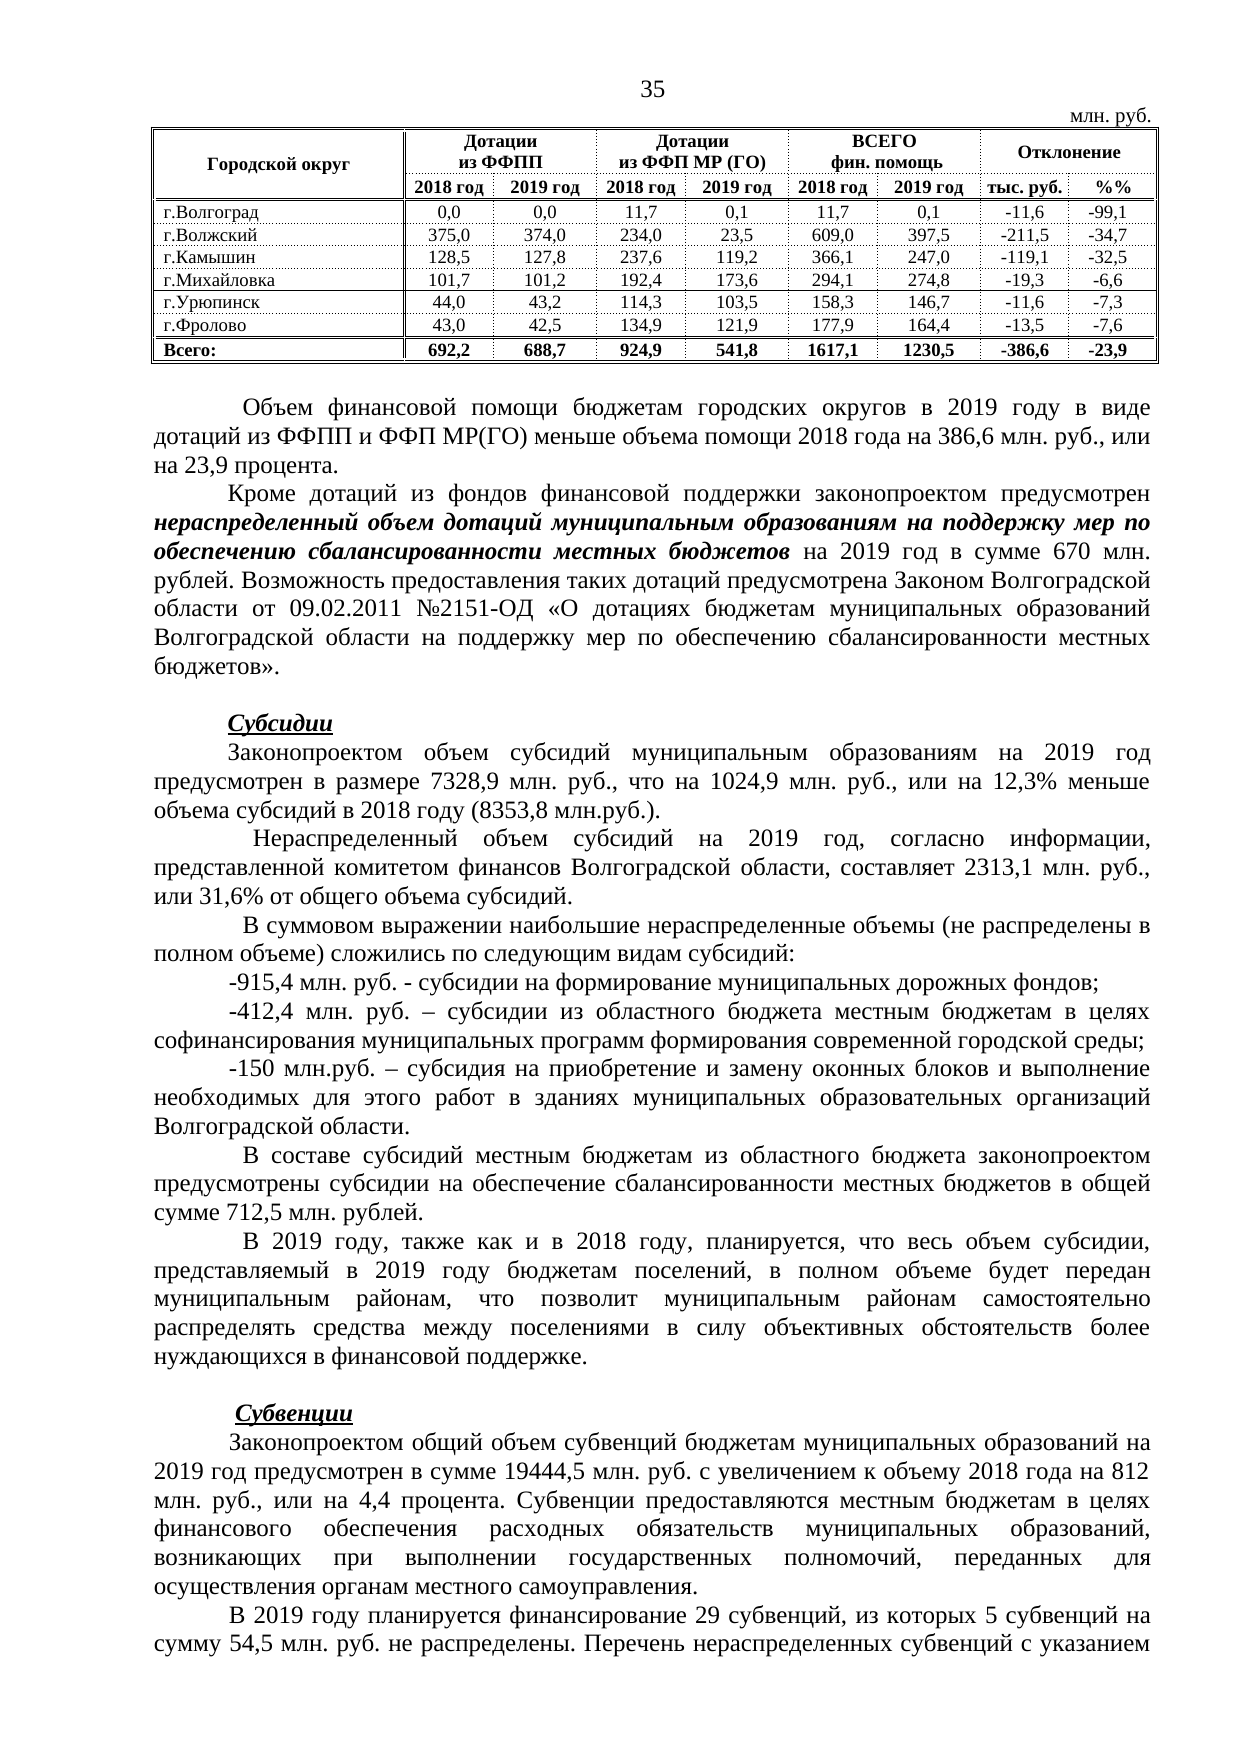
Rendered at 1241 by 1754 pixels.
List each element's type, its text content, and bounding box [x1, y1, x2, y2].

table_cell Всего: [154, 336, 404, 360]
text Субсидии [153, 708, 1152, 737]
table_cell -34,7 [1069, 223, 1156, 245]
table_cell 688,7 [493, 339, 596, 360]
text Законопроектом общий объем субвенций бюджетам муниципальных образований на 2019 год предусмотрен в сумме 19444,5 млн. руб. с увеличением к объему 2018 года на 812 млн. руб., или на 4,4 процента. Субвенции предоставляются местным бюджетам в целях финансового обеспечения расходных обязательств муниципальных образований, возникающих при выполнении государственных полномочий, переданных для осуществления органам местного самоуправления. [153, 1427, 1152, 1600]
table_cell 101,2 [493, 268, 596, 290]
table_cell г.Фролово [154, 313, 403, 336]
table_cell 173,6 [685, 268, 788, 290]
table_cell 1230,5 [877, 339, 980, 360]
text -915,4 млн. руб. - субсидии на формирование муниципальных дорожных фондов; [153, 967, 1152, 996]
table_cell 44,0 [406, 291, 493, 313]
table_cell 237,6 [596, 245, 685, 268]
table_cell тыс. руб. [980, 173, 1069, 198]
text Законопроектом объем субсидий муниципальным образованиям на 2019 год предусмотрен в размере 7328,9 млн. руб., что на 1024,9 млн. руб., или на 12,3% меньше объема субсидий в 2018 году (8353,8 млн.руб.). [153, 737, 1152, 823]
table_cell 114,3 [596, 291, 685, 313]
table_cell 121,9 [685, 313, 788, 336]
table_cell 43,0 [406, 313, 493, 336]
table_cell 397,5 [877, 223, 980, 245]
table_cell 0,1 [685, 201, 788, 223]
text -412,4 млн. руб. – субсидии из областного бюджета местным бюджетам в целях софинансирования муниципальных программ формирования современной городской среды; [153, 996, 1152, 1053]
table_cell 541,8 [685, 339, 788, 360]
table_cell 119,2 [685, 245, 788, 268]
table_header Дотации из ФФПП [405, 130, 596, 173]
table_cell 2018 год [789, 173, 877, 198]
table_cell 11,7 [596, 201, 685, 223]
table_cell 2018 год [596, 173, 685, 198]
table_cell г.Камышин [154, 245, 403, 268]
table_header ВСЕГО фин. помощь [789, 130, 980, 173]
text млн. руб. [153, 103, 1152, 127]
table_cell 234,0 [596, 223, 685, 245]
table_cell -11,6 [980, 291, 1069, 313]
table_cell -6,6 [1069, 268, 1156, 290]
table_cell 692,2 [405, 339, 493, 360]
table_cell 1617,1 [789, 339, 877, 360]
table_cell 164,4 [877, 313, 980, 336]
table_cell 274,8 [877, 268, 980, 290]
table_cell 2018 год [406, 173, 493, 198]
table_header Отклонение [980, 130, 1156, 173]
table_cell 0,0 [493, 201, 596, 223]
table_cell 2019 год [493, 173, 596, 198]
table_cell -99,1 [1069, 198, 1158, 223]
table_cell 134,9 [596, 313, 685, 336]
table_cell 128,5 [406, 245, 493, 268]
table_cell 23,5 [685, 223, 788, 245]
table_cell 2019 год [685, 173, 788, 198]
text В суммовом выражении наибольшие нераспределенные объемы (не распределены в полном объеме) сложились по следующим видам субсидий: [153, 910, 1152, 967]
table_cell 177,9 [789, 313, 877, 336]
table_cell -23,9 [1069, 336, 1156, 360]
table_cell 103,5 [685, 291, 788, 313]
table_cell -119,1 [980, 245, 1069, 268]
table_cell 375,0 [406, 223, 493, 245]
table_cell 294,1 [789, 268, 877, 290]
table_cell 127,8 [493, 245, 596, 268]
table_cell -11,6 [980, 201, 1069, 223]
table_cell %% [1069, 173, 1156, 198]
table_cell 0,0 [406, 201, 493, 223]
table_cell 11,7 [789, 201, 877, 223]
table_header Дотации из ФФП МР (ГО) [596, 130, 788, 173]
table_cell г.Волгоград [152, 198, 404, 223]
text В 2019 году, также как и в 2018 году, планируется, что весь объем субсидии, представляемый в 2019 году бюджетам поселений, в полном объеме будет передан муниципальным районам, что позволит муниципальным районам самостоятельно распределять средства между поселениями в силу объективных обстоятельств более нуждающихся в финансовой поддержке. [153, 1226, 1152, 1370]
table_cell 924,9 [596, 339, 685, 360]
table_cell 0,1 [877, 201, 980, 223]
table_cell -13,5 [980, 313, 1069, 336]
table_cell г.Урюпинск [154, 291, 403, 313]
text Объем финансовой помощи бюджетам городских округов в 2019 году в виде дотаций из ФФПП и ФФП МР(ГО) меньше объема помощи 2018 года на 386,6 млн. руб., или на 23,9 процента. [153, 392, 1152, 478]
table_cell 192,4 [596, 268, 685, 290]
table_cell г.Михайловка [154, 268, 403, 290]
text -150 млн.руб. – субсидия на приобретение и замену оконных блоков и выполнение необходимых для этого работ в зданиях муниципальных образовательных организаций Волгоградской области. [153, 1053, 1152, 1140]
table_cell -7,6 [1069, 313, 1156, 336]
table_cell -211,5 [980, 223, 1069, 245]
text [153, 1600, 1152, 1657]
table_cell 366,1 [789, 245, 877, 268]
table_header Городской округ [154, 130, 404, 198]
table_cell 247,0 [877, 245, 980, 268]
table_cell -7,3 [1069, 291, 1156, 313]
text В составе субсидий местным бюджетам из областного бюджета законопроектом предусмотрены субсидии на обеспечение сбалансированности местных бюджетов в общей сумме 712,5 млн. рублей. [153, 1140, 1152, 1226]
table_cell -386,6 [980, 339, 1069, 360]
table_cell 158,3 [789, 291, 877, 313]
table_cell 146,7 [877, 291, 980, 313]
table_cell 101,7 [406, 268, 493, 290]
table_cell -19,3 [980, 268, 1069, 290]
text Субвенции [153, 1398, 1152, 1427]
text Нераспределенный объем субсидий на 2019 год, согласно информации, представленной комитетом финансов Волгоградской области, составляет 2313,1 млн. руб., или 31,6% от общего объема субсидий. [153, 823, 1152, 910]
table_cell 42,5 [493, 313, 596, 336]
table_cell 2019 год [877, 173, 980, 198]
table_cell г.Волжский [154, 223, 403, 245]
text Кроме дотаций из фондов финансовой поддержки законопроектом предусмотрен нераспределенный объем дотаций муниципальным образованиям на поддержку мер по обеспечению сбалансированности местных бюджетов на 2019 год в сумме 670 млн. рублей. Возможность предоставления таких дотаций предусмотрена Законом Волгоградской области от 09.02.2011 №2151-ОД «О дотациях бюджетам муниципальных образований Волгоградской области на поддержку мер по обеспечению сбалансированности местных бюджетов». [153, 478, 1152, 680]
table_cell -32,5 [1069, 245, 1156, 268]
table_cell 374,0 [493, 223, 596, 245]
table_cell 43,2 [493, 291, 596, 313]
table_cell 609,0 [789, 223, 877, 245]
